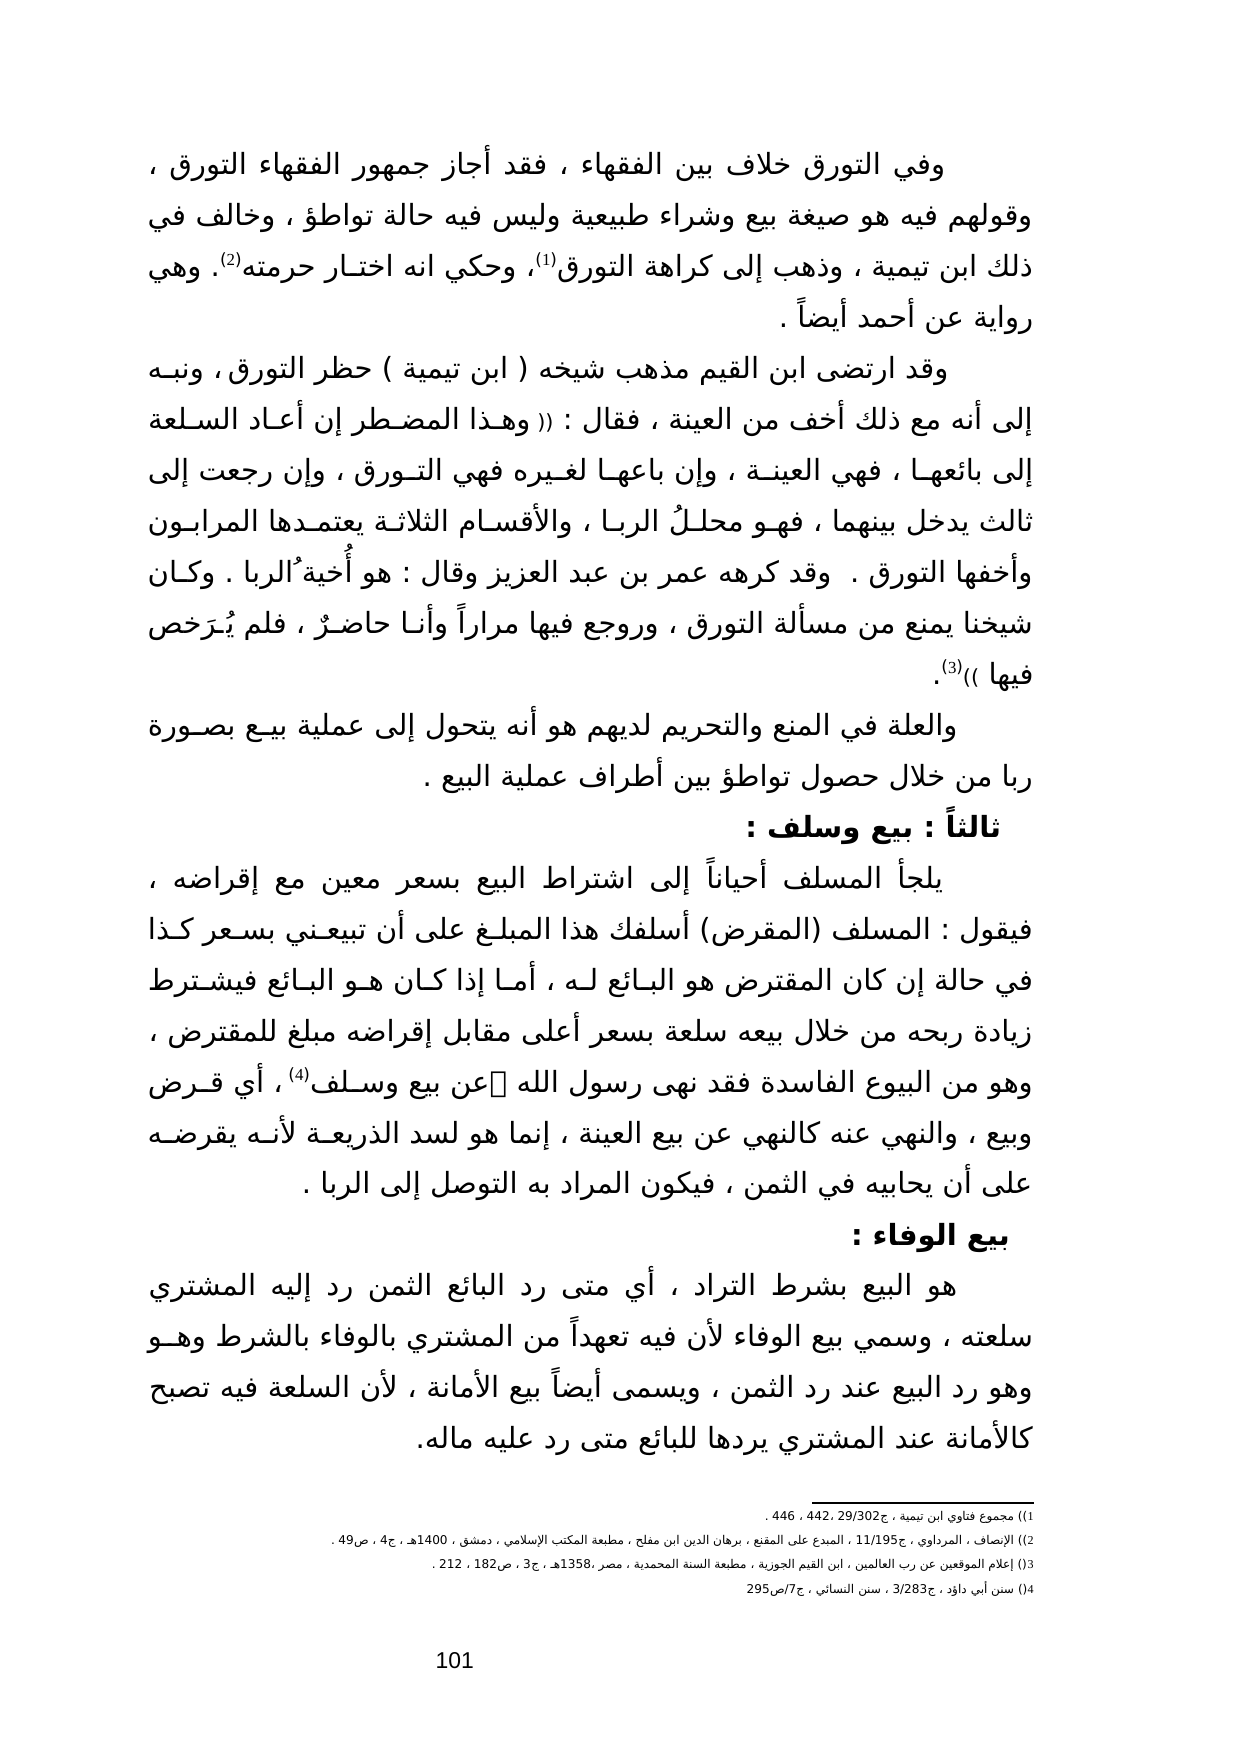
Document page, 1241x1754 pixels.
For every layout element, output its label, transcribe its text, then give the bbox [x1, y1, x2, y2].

text ثالثاً : بيع وسلف : [148, 810, 1092, 844]
text بيع الوفاء : [148, 1218, 1010, 1252]
text والعلة في المنع والتحريم لديهم هو أنه يتحول إلى عملية بيع بصورة ربا من خلال حصول تواطؤ بين أطراف عملية البيع . [148, 708, 1033, 793]
text وفي التورق خلاف بين الفقهاء ، فقد أجاز جمهور الفقهاء التورق ، وقولهم فيه هو صيغة بيع وشراء طبيعية وليس فيه حالة تواطؤ ، وخالف في ذلك ابن تيمية ، وذهب إلى كراهة التورق()، وحكي انه اختار حرمته(). وهي رواية عن أحمد أيضاً . [148, 148, 1033, 335]
text وقد ارتضى ابن القيم مذهب شيخه ( ابن تيمية ) حظر التورق ، ونبه إلى أنه مع ذلك أخف من العينة ، فقال : (( وهذا المضطر إن أعاد السلعة إلى بائعها ، فهي العينة ، وإن باعها لغيره فهي التورق ، وإن رجعت إلى ثالث يدخل بينهما ، فهو محللُ الربا ، والأقسام الثلاثة يعتمدها المرابون وأخفها التورق . وقد كرهه عمر بن عبد العزيز وقال : هو أُخية ُالربا . وكان شيخنا يمنع من مسألة التورق ، وروجع فيها مراراً وأنا حاضرٌ ، فلم يُرَخص فيها ))(). [148, 352, 1033, 691]
text يلجأ المسلف أحياناً إلى اشتراط البيع بسعر معين مع إقراضه ، فيقول : المسلف (المقرض) أسلفك هذا المبلغ على أن تبيعني بسعر كذا في حالة إن كان المقترض هو البائع له ، أما إذا كان هو البائع فيشترط زيادة ربحه من خلال بيعه سلعة بسعر أعلى مقابل إقراضه مبلغ للمقترض ، وهو من البيوع الفاسدة فقد نهى رسول الله عن بيع وسلف() ، أي قرض وبيع ، والنهي عنه كالنهي عن بيع العينة ، إنما هو لسد الذريعة لأنه يقرضه على أن يحابيه في الثمن ، فيكون المراد به التوصل إلى الربا . [148, 861, 1033, 1201]
text هو البيع بشرط التراد ، أي متى رد البائع الثمن رد إليه المشتري سلعته ، وسمي بيع الوفاء لأن فيه تعهداً من المشتري بالوفاء بالشرط وهو وهو رد البيع عند رد الثمن ، ويسمى أيضاً بيع الأمانة ، لأن السلعة فيه تصبح كالأمانة عند المشتري يردها للبائع متى رد عليه ماله. [148, 1269, 1033, 1456]
